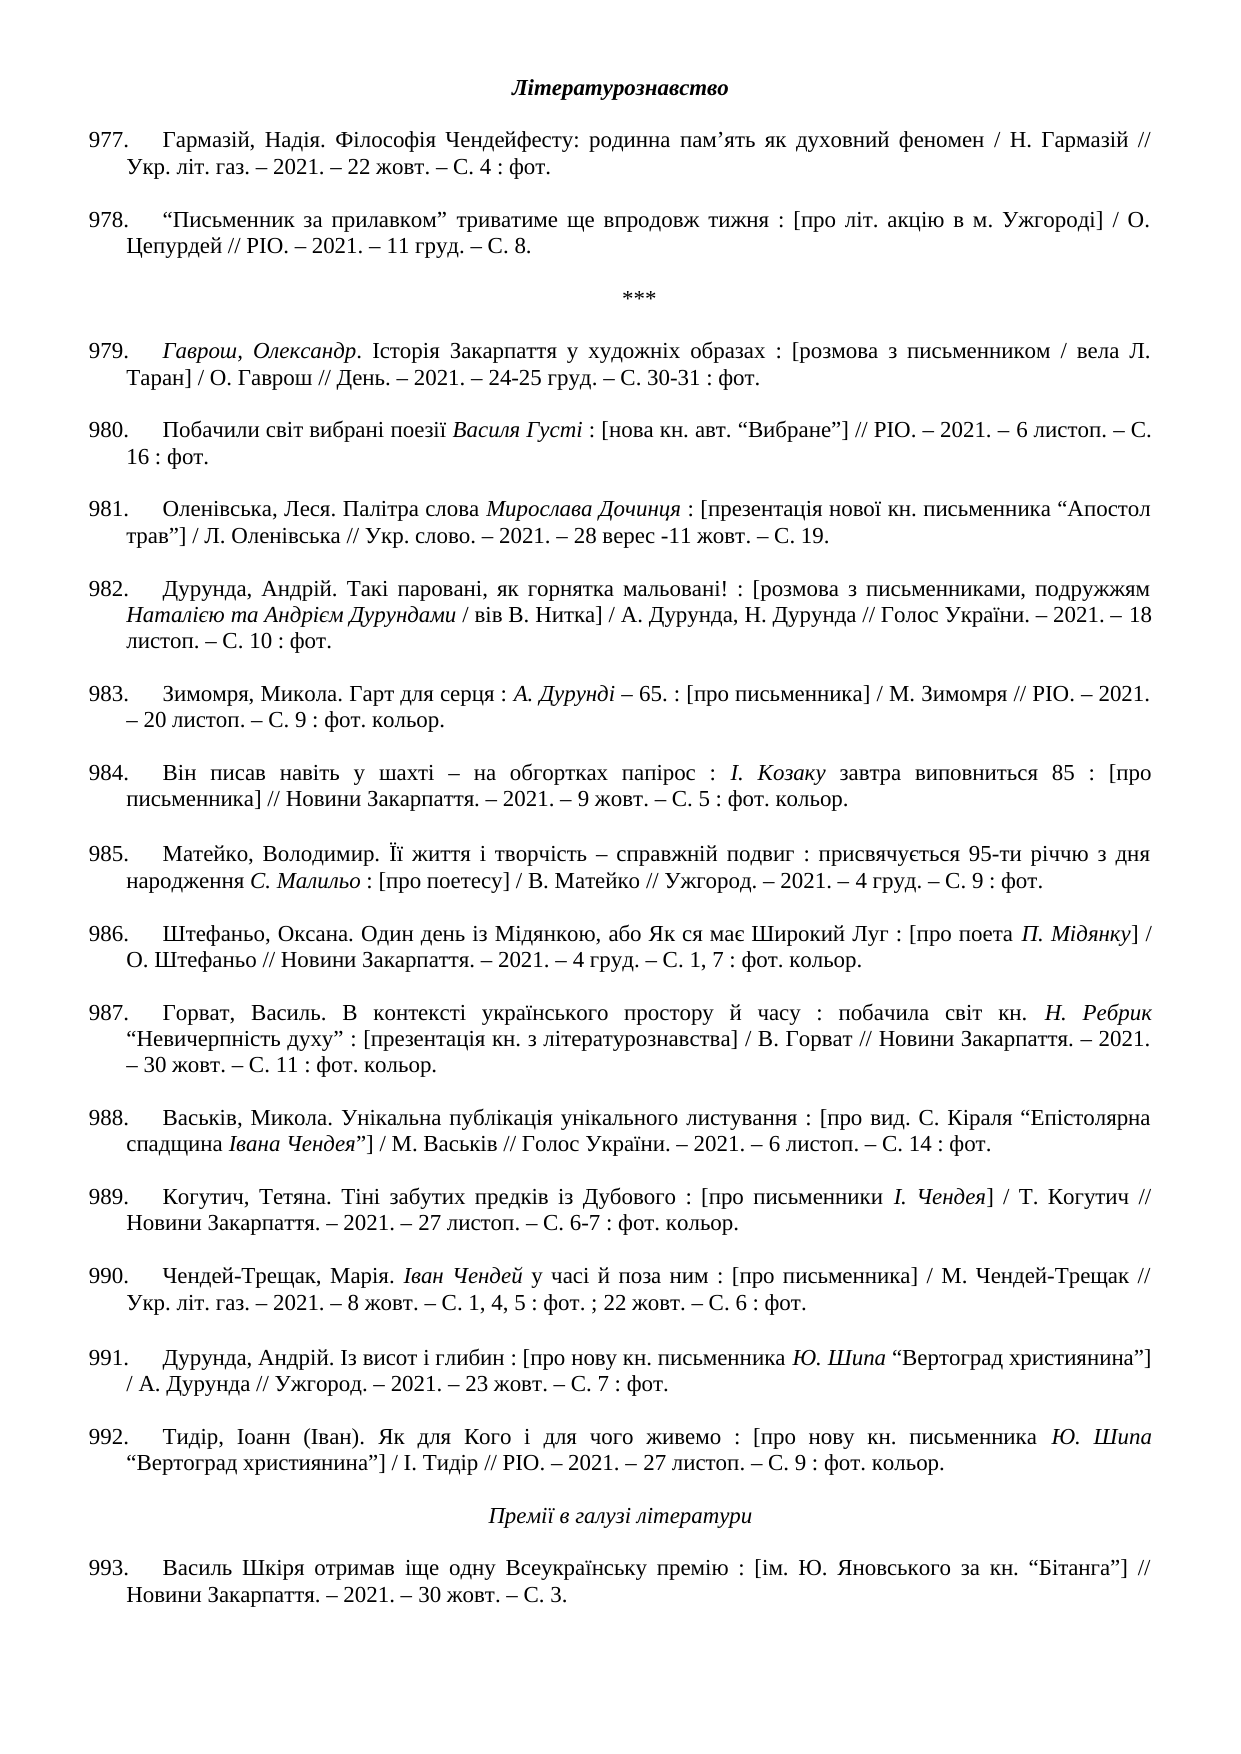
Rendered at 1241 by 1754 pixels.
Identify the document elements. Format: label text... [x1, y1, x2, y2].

text *** [126, 285, 1152, 311]
text Літературознавство [89, 74, 1152, 100]
list Дурунда, Андрій. Такі паровані, як горнятка мальовані! : [розмова з письменниками, подружжям Наталією та Андрієм Дурундами / вів В. Нитка] / А. Дурунда, Н. Дурунда // Голос України. – 2021. – 18 листоп. – С. 10 : фот. [89, 574, 1152, 654]
list Чендей-Трещак, Марія. Іван Чендей у часі й поза ним : [про письменника] / М. Чендей-Трещак // Укр. літ. газ. – 2021. – 8 жовт. – С. 1, 4, 5 : фот. ; 22 жовт. – С. 6 : фот. [89, 1262, 1152, 1315]
list Василь Шкіря отримав іще одну Всеукраїнську премію : [ім. Ю. Яновського за кн. “Бітанга”] // Новини Закарпаття. – 2021. – 30 жовт. – С. 3. [89, 1554, 1152, 1607]
list Гаврош, Олександр. Історія Закарпаття у художніх образах : [розмова з письменником / вела Л. Таран] / О. Гаврош // День. – 2021. – 24-25 груд. – С. 30-31 : фот. [89, 337, 1152, 390]
list Горват, Василь. В контексті українського простору й часу : побачила світ кн. Н. Ребрик “Невичерпність духу” : [презентація кн. з літературознавства] / В. Горват // Новини Закарпаття. – 2021. – 30 жовт. – С. 11 : фот. кольор. [89, 999, 1152, 1078]
list Штефаньо, Оксана. Один день із Мідянкою, або Як ся має Широкий Луг : [про поета П. Мідянку] / О. Штефаньо // Новини Закарпаття. – 2021. – 4 груд. – С. 1, 7 : фот. кольор. [89, 919, 1152, 972]
list Він писав навіть у шахті – на обгортках папірос : І. Козаку завтра виповниться 85 : [про письменника] // Новини Закарпаття. – 2021. – 9 жовт. – С. 5 : фот. кольор. [89, 759, 1152, 812]
list Гармазій, Надія. Філософія Чендейфесту: родинна пам’ять як духовний феномен / Н. Гармазій // Укр. літ. газ. – 2021. – 22 жовт. – С. 4 : фот. [89, 127, 1152, 179]
list Васьків, Микола. Унікальна публікація унікального листування : [про вид. С. Кіраля “Епістолярна спадщина Івана Чендея”] / М. Васьків // Голос України. – 2021. – 6 листоп. – С. 14 : фот. [89, 1104, 1152, 1157]
list Оленівська, Леся. Палітра слова Мирослава Дочинця : [презентація нової кн. письменника “Апостол трав”] / Л. Оленівська // Укр. слово. – 2021. – 28 верес -11 жовт. – С. 19. [89, 496, 1152, 548]
list “Письменник за прилавком” триватиме ще впродовж тижня : [про літ. акцію в м. Ужгороді] / О. Цепурдей // РІО. – 2021. – 11 груд. – С. 8. [89, 206, 1152, 258]
list Побачили світ вибрані поезії Василя Густі : [нова кн. авт. “Вибране”] // РІО. – 2021. – 6 листоп. – С. 16 : фот. [89, 416, 1152, 469]
list Матейко, Володимир. Її життя і творчість – справжній подвиг : присвячується 95-ти річчю з дня народження С. Малильо : [про поетесу] / В. Матейко // Ужгород. – 2021. – 4 груд. – С. 9 : фот. [89, 841, 1152, 893]
list Дурунда, Андрій. Із висот і глибин : [про нову кн. письменника Ю. Шипа “Вертоград християнина”] / А. Дурунда // Ужгород. – 2021. – 23 жовт. – С. 7 : фот. [89, 1344, 1152, 1396]
list Тидір, Іоанн (Іван). Як для Кого і для чого живемо : [про нову кн. письменника Ю. Шипа “Вертоград християнина”] / І. Тидір // РІО. – 2021. – 27 листоп. – С. 9 : фот. кольор. [89, 1423, 1152, 1475]
list Зимомря, Микола. Гарт для серця : А. Дурунді – 65. : [про письменника] / М. Зимомря // РІО. – 2021. – 20 листоп. – С. 9 : фот. кольор. [89, 680, 1152, 733]
text Премії в галузі літератури [89, 1502, 1152, 1528]
list Когутич, Тетяна. Тіні забутих предків із Дубового : [про письменники І. Чендея] / Т. Когутич // Новини Закарпаття. – 2021. – 27 листоп. – С. 6-7 : фот. кольор. [89, 1183, 1152, 1236]
